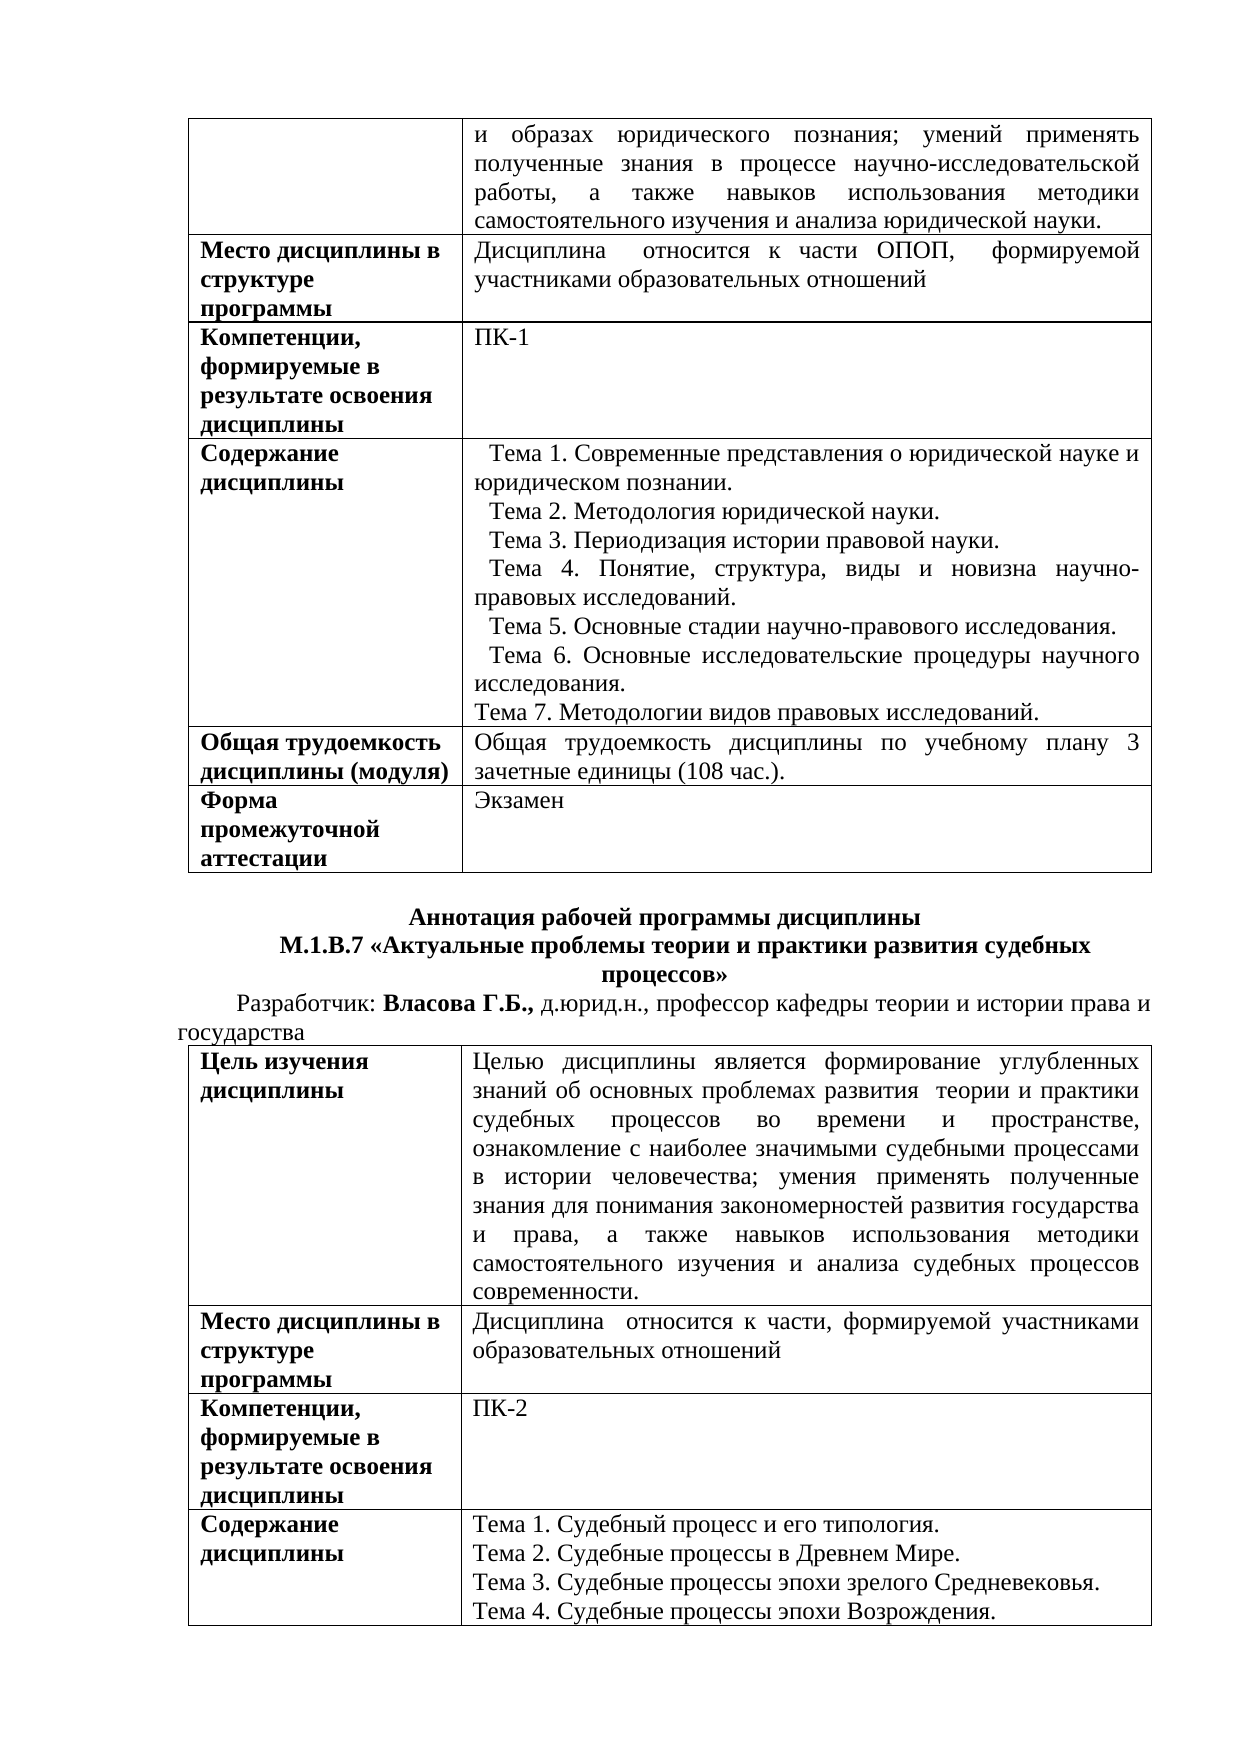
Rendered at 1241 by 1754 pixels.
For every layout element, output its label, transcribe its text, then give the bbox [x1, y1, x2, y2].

table_cell Место дисциплины в структуре программы [189, 1306, 461, 1392]
table_cell ПК-2 [462, 1394, 1151, 1508]
table_cell ПК-1 [463, 323, 1151, 437]
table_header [463, 119, 1151, 234]
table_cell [462, 1510, 1151, 1624]
table_cell Форма промежуточной аттестации [189, 786, 462, 872]
text Разработчик: Власова Г.Б., д.юрид.н., профессор кафедры теории и истории права и государства [177, 988, 1152, 1045]
table_header Цель изучения дисциплины [189, 1046, 461, 1305]
text Аннотация рабочей программы дисциплины [177, 902, 1152, 930]
table_cell Дисциплина относится к части, формируемой участниками образовательных отношений [462, 1306, 1151, 1392]
table_cell Содержание дисциплины [189, 439, 462, 726]
table_cell Общая трудоемкость дисциплины (модуля) [189, 727, 462, 784]
table_cell Компетенции, формируемые в результате освоения дисциплины [189, 1394, 461, 1508]
table_cell Компетенции, формируемые в результате освоения дисциплины [189, 323, 462, 437]
table_cell Тема 1. Современные представления о юридической науке и юридическом познании. Тема 2. Методология юридической науки. Тема 3. Периодизация истории правовой науки. Тема 4. Понятие, структура, виды и новизна научно-правовых исследований. Тема 5. Основные стадии научно-правового исследования. Тема 6. Основные исследовательские процедуры научного исследования. Тема 7. Методологии видов правовых исследований. [463, 439, 1151, 726]
table_cell Экзамен [463, 786, 1151, 872]
table_cell Дисциплина относится к части ОПОП, формируемой участниками образовательных отношений [463, 235, 1151, 321]
table_header Целью дисциплины является формирование углубленных знаний об основных проблемах развития теории и практики судебных процессов во времени и пространстве, ознакомление с наиболее значимыми судебными процессами в истории человечества; умения применять полученные знания для понимания закономерностей развития государства и права, а также навыков использования методики самостоятельного изучения и анализа судебных процессов современности. [462, 1046, 1151, 1305]
table_cell Общая трудоемкость дисциплины по учебному плану 3 зачетные единицы (108 час.). [463, 727, 1151, 784]
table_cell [189, 1510, 461, 1624]
text М.1.В.7 «Актуальные проблемы теории и практики развития судебных процессов» [177, 930, 1152, 988]
table_cell Место дисциплины в структуре программы [189, 235, 462, 321]
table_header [189, 119, 462, 234]
